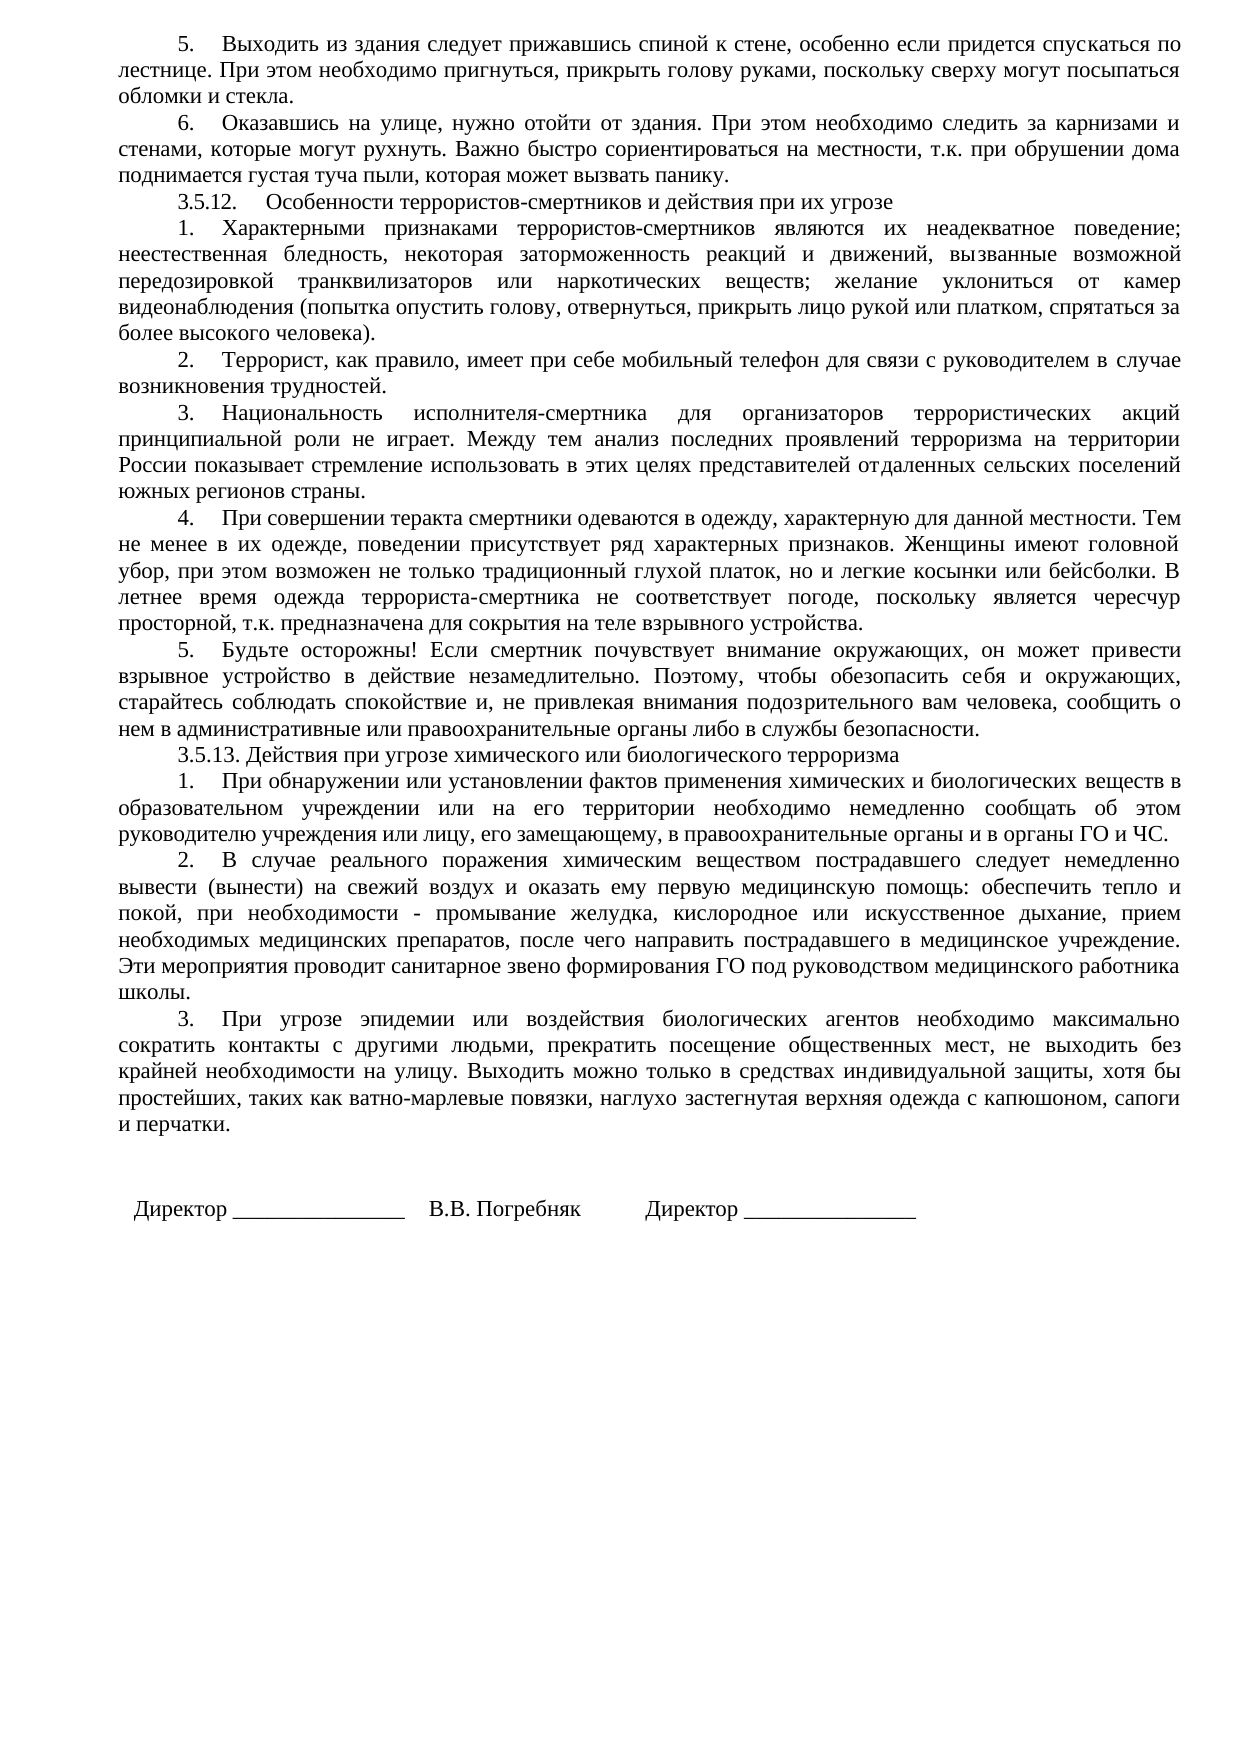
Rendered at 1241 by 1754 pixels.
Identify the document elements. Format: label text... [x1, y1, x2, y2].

table_header Директор _______________ В.В. Погребняк [122, 1195, 634, 1256]
list В случае реального поражения химическим веществом пострадавшего следует немедленно вывести (вынести) на свежий воздух и оказать ему первую медицинскую помощь: обеспечить тепло и покой, при необходимости - промывание желудка, кислородное или искусственное дыхание, прием необходимых медицинских препаратов, после чего направить пострадавшего в медицинское учреждение. Эти мероприятия проводит санитарное звено формирования ГО под руководством медицинского работника школы. [118, 847, 1181, 1005]
text 3.5.12. Особенности террористов-смертников и действия при их угрозе [118, 188, 1181, 214]
list При обнаружении или установлении фактов применения химических и биологических веществ в образовательном учреждении или на его территории необходимо немедленно сообщать об этом руководителю учреждения или лицу, его замещающему, в правоохранительные органы и в органы ГО и ЧС. [118, 767, 1181, 847]
list При угрозе эпидемии или воздействия биологических агентов необходимо максимально сократить контакты с другими людьми, прекратить посещение общественных мест, не выходить без крайней необходимости на улицу. Выходить можно только в средствах индивидуальной защиты, хотя бы простейших, таких как ватно-марлевые повязки, наглухо застегнутая верхняя одежда с капюшоном, сапоги и перчатки. [118, 1005, 1181, 1136]
table_header Директор _______________ [634, 1195, 1211, 1256]
list Террорист, как правило, имеет при себе мобильный телефон для связи с руководителем в случае возникновения трудностей. [118, 346, 1181, 398]
list При совершении теракта смертники одеваются в одежду, характерную для данной местности. Тем не менее в их одежде, поведении присутствует ряд характерных признаков. Женщины имеют головной убор, при этом возможен не только традиционный глухой платок, но и легкие косынки или бейсболки. В летнее время одежда террориста-смертника не соответствует погоде, поскольку является чересчур просторной, т.к. предназначена для сокрытия на теле взрывного устройства. [118, 504, 1181, 636]
list Оказавшись на улице, нужно отойти от здания. При этом необходимо следить за карнизами и стенами, которые могут рухнуть. Важно быстро сориентироваться на местности, т.к. при обрушении дома поднимается густая туча пыли, которая может вызвать панику. [118, 109, 1181, 188]
list Выходить из здания следует прижавшись спиной к стене, особенно если придется спускаться по лестнице. При этом необходимо пригнуться, прикрыть голову руками, поскольку сверху могут посыпаться обломки и стекла. [118, 29, 1181, 109]
list Будьте осторожны! Если смертник почувствует внимание окружающих, он может привести взрывное устройство в действие незамедлительно. Поэтому, чтобы обезопасить себя и окружающих, старайтесь соблюдать спокойствие и, не привлекая внимания подозрительного вам человека, сообщить о нем в административные или правоохранительные органы либо в службы безопасности. [118, 636, 1181, 741]
list Национальность исполнителя-смертника для организаторов террористических акций принципиальной роли не играет. Между тем анализ последних проявлений терроризма на территории России показывает стремление использовать в этих целях представителей отдаленных сельских поселений южных регионов страны. [118, 398, 1181, 504]
text 3.5.13. Действия при угрозе химического или биологического терроризма [118, 741, 1181, 767]
list Характерными признаками террористов-смертников являются их неадекватное поведение; неестественная бледность, некоторая заторможенность реакций и движений, вызванные возможной передозировкой транквилизаторов или наркотических веществ; желание уклониться от камер видеонаблюдения (попытка опустить голову, отвернуться, прикрыть лицо рукой или платком, спрятаться за более высокого человека). [118, 214, 1181, 346]
